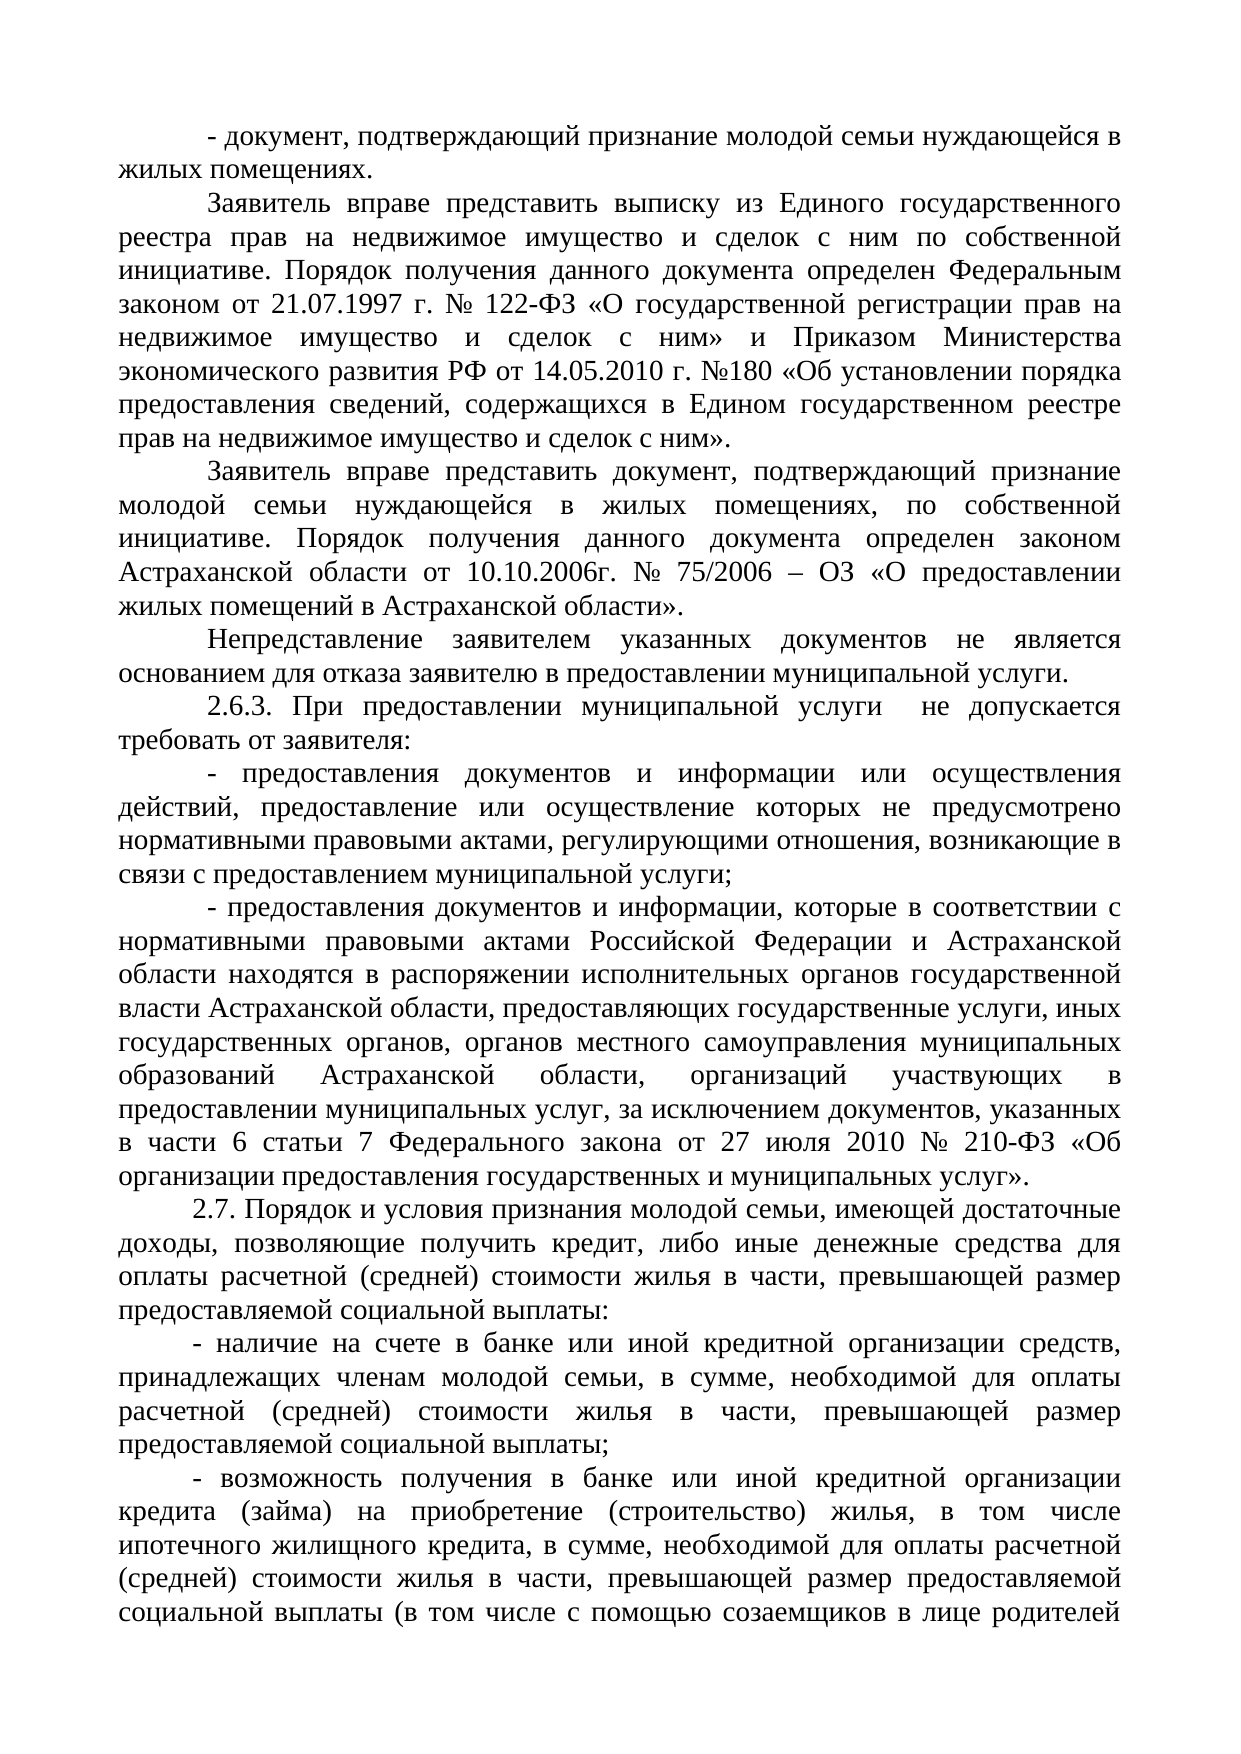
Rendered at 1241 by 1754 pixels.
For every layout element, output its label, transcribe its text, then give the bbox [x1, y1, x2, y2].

text - предоставления документов и информации или осуществления действий, предоставление или осуществление которых не предусмотрено нормативными правовыми актами, регулирующими отношения, возникающие в связи с предоставлением муниципальной услуги; [118, 755, 1122, 889]
text - наличие на счете в банке или иной кредитной организации средств, принадлежащих членам молодой семьи, в сумме, необходимой для оплаты расчетной (средней) стоимости жилья в части, превышающей размер предоставляемой социальной выплаты; [118, 1326, 1122, 1460]
text 2.6.3. При предоставлении муниципальной услуги не допускается требовать от заявителя: [118, 688, 1122, 755]
text Заявитель вправе представить документ, подтверждающий признание молодой семьи нуждающейся в жилых помещениях, по собственной инициативе. Порядок получения данного документа определен законом Астраханской области от 10.10.2006г. № 75/2006 – ОЗ «О предоставлении жилых помещений в Астраханской области». [118, 453, 1122, 621]
text 2.7. Порядок и условия признания молодой семьи, имеющей достаточные доходы, позволяющие получить кредит, либо иные денежные средства для оплаты расчетной (средней) стоимости жилья в части, превышающей размер предоставляемой социальной выплаты: [118, 1191, 1122, 1326]
text - предоставления документов и информации, которые в соответствии с нормативными правовыми актами Российской Федерации и Астраханской области находятся в распоряжении исполнительных органов государственной власти Астраханской области, предоставляющих государственные услуги, иных государственных органов, органов местного самоуправления муниципальных образований Астраханской области, организаций участвующих в предоставлении муниципальных услуг, за исключением документов, указанных в части 6 статьи 7 Федерального закона от 27 июля 2010 № 210-ФЗ «Об организации предоставления государственных и муниципальных услуг». [118, 889, 1122, 1191]
text - документ, подтверждающий признание молодой семьи нуждающейся в жилых помещениях. [118, 118, 1122, 185]
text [118, 1460, 1122, 1627]
text Непредставление заявителем указанных документов не является основанием для отказа заявителю в предоставлении муниципальной услуги. [118, 621, 1122, 688]
text Заявитель вправе представить выписку из Единого государственного реестра прав на недвижимое имущество и сделок с ним по собственной инициативе. Порядок получения данного документа определен Федеральным законом от 21.07.1997 г. № 122-ФЗ «О государственной регистрации прав на недвижимое имущество и сделок с ним» и Приказом Министерства экономического развития РФ от 14.05.2010 г. №180 «Об установлении порядка предоставления сведений, содержащихся в Едином государственном реестре прав на недвижимое имущество и сделок с ним». [118, 185, 1122, 453]
